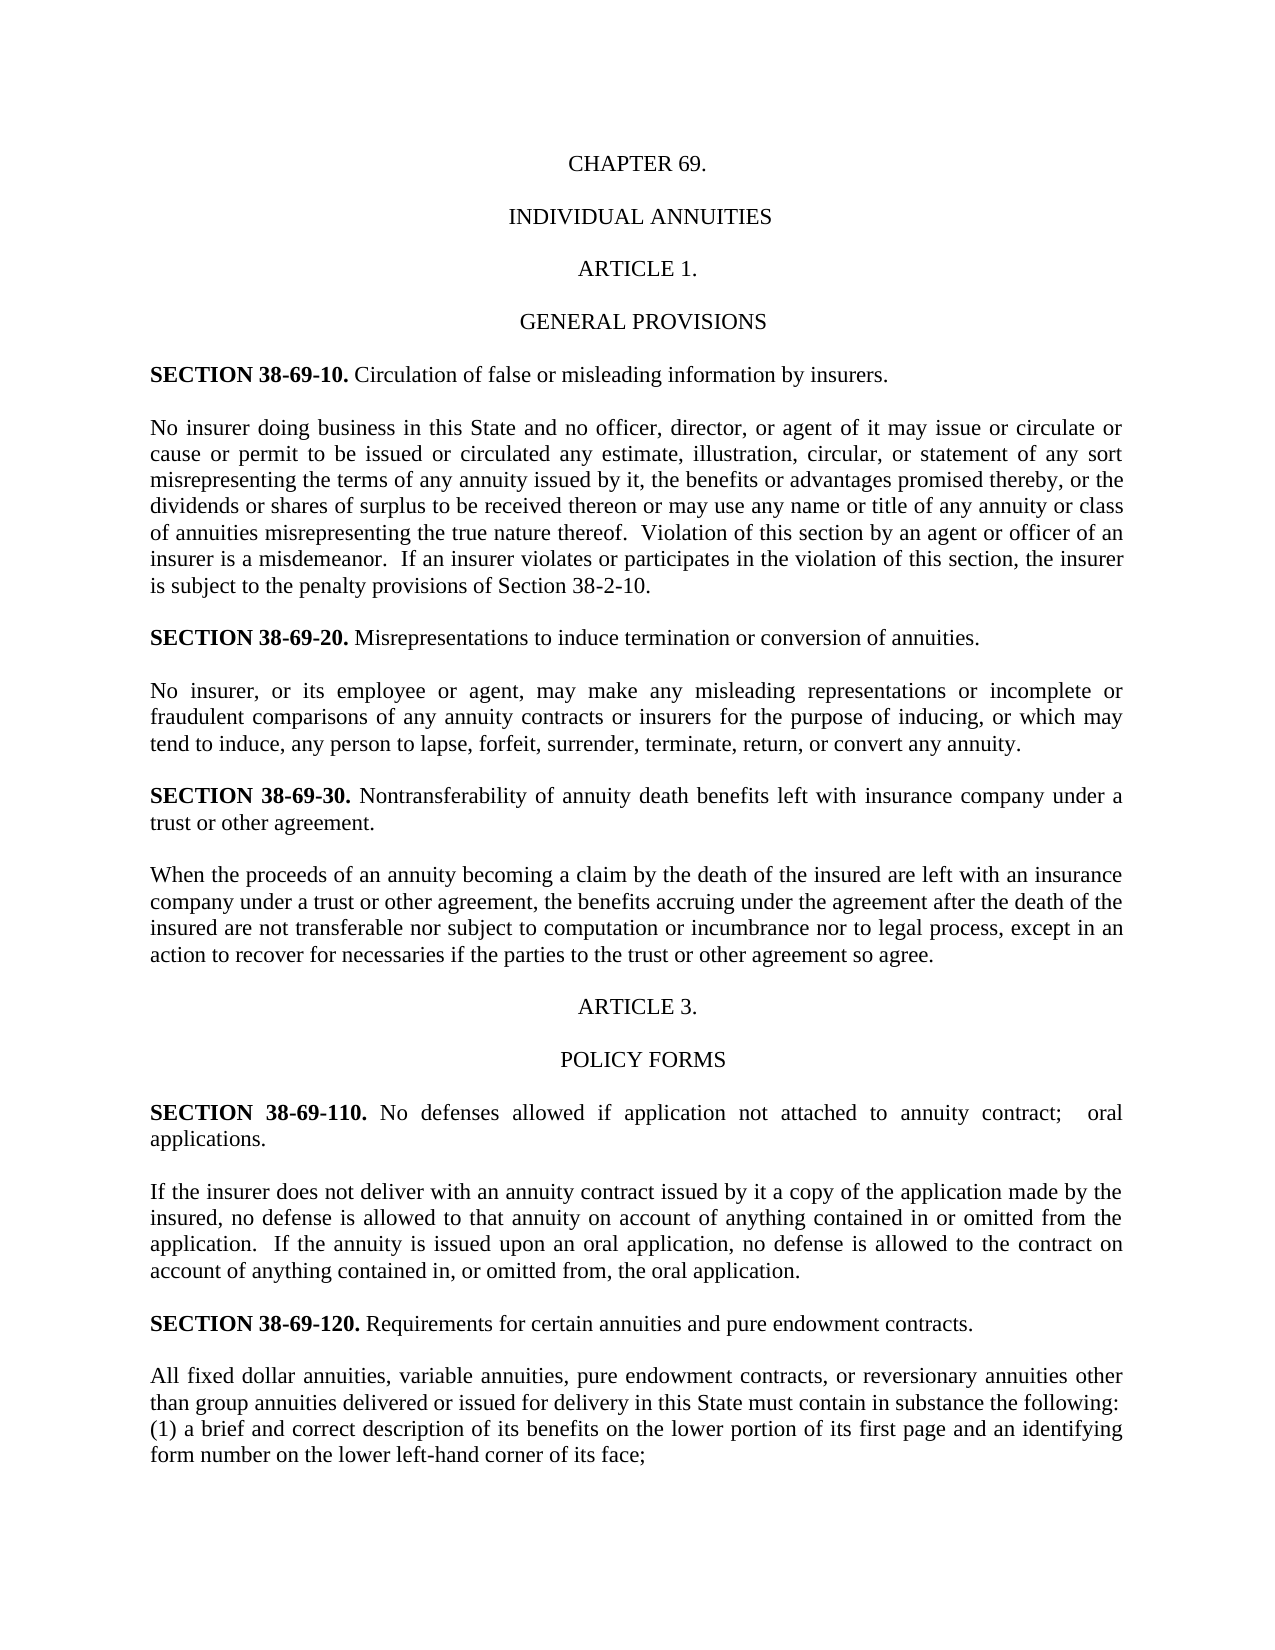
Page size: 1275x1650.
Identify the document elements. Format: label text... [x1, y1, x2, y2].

text ARTICLE 3. [150, 993, 1125, 1020]
text POLICY FORMS [150, 1046, 1125, 1072]
text CHAPTER 69. [150, 150, 1125, 176]
text GENERAL PROVISIONS [150, 308, 1125, 334]
text INDIVIDUAL ANNUITIES [150, 203, 1125, 229]
text No insurer doing business in this State and no officer, director, or agent of it may issue or circulate or cause or permit to be issued or circulated any estimate, illustration, circular, or statement of any sort misrepresenting the terms of any annuity issued by it, the benefits or advantages promised thereby, or the dividends or shares of surplus to be received thereon or may use any name or title of any annuity or class of annuities misrepresenting the true nature thereof. Violation of this section by an agent or officer of an insurer is a misdemeanor. If an insurer violates or participates in the violation of this section, the insurer is subject to the penalty provisions of Section 38-2-10. [150, 413, 1125, 598]
text When the proceeds of an annuity becoming a claim by the death of the insured are left with an insurance company under a trust or other agreement, the benefits accruing under the agreement after the death of the insured are not transferable nor subject to computation or incumbrance nor to legal process, except in an action to recover for necessaries if the parties to the trust or other agreement so agree. [150, 862, 1125, 967]
text If the insurer does not deliver with an annuity contract issued by it a copy of the application made by the insured, no defense is allowed to that annuity on account of anything contained in or omitted from the application. If the annuity is issued upon an oral application, no defense is allowed to the contract on account of anything contained in, or omitted from, the oral application. [150, 1178, 1125, 1283]
text SECTION 38-69-10. Circulation of false or misleading information by insurers. [150, 361, 1125, 387]
text ARTICLE 1. [150, 255, 1125, 282]
text All fixed dollar annuities, variable annuities, pure endowment contracts, or reversionary annuities other than group annuities delivered or issued for delivery in this State must contain in substance the following: [150, 1362, 1125, 1415]
text No insurer, or its employee or agent, may make any misleading representations or incomplete or fraudulent comparisons of any annuity contracts or insurers for the purpose of inducing, or which may tend to induce, any person to lapse, forfeit, surrender, terminate, return, or convert any annuity. [150, 677, 1125, 756]
text SECTION 38-69-120. Requirements for certain annuities and pure endowment contracts. [150, 1309, 1125, 1336]
text SECTION 38-69-20. Misrepresentations to induce termination or conversion of annuities. [150, 624, 1125, 651]
text SECTION 38-69-110. No defenses allowed if application not attached to annuity contract; oral applications. [150, 1099, 1125, 1151]
text SECTION 38-69-30. Nontransferability of annuity death benefits left with insurance company under a trust or other agreement. [150, 782, 1125, 835]
text (1) a brief and correct description of its benefits on the lower portion of its first page and an identifying form number on the lower left-hand corner of its face; [150, 1415, 1125, 1468]
